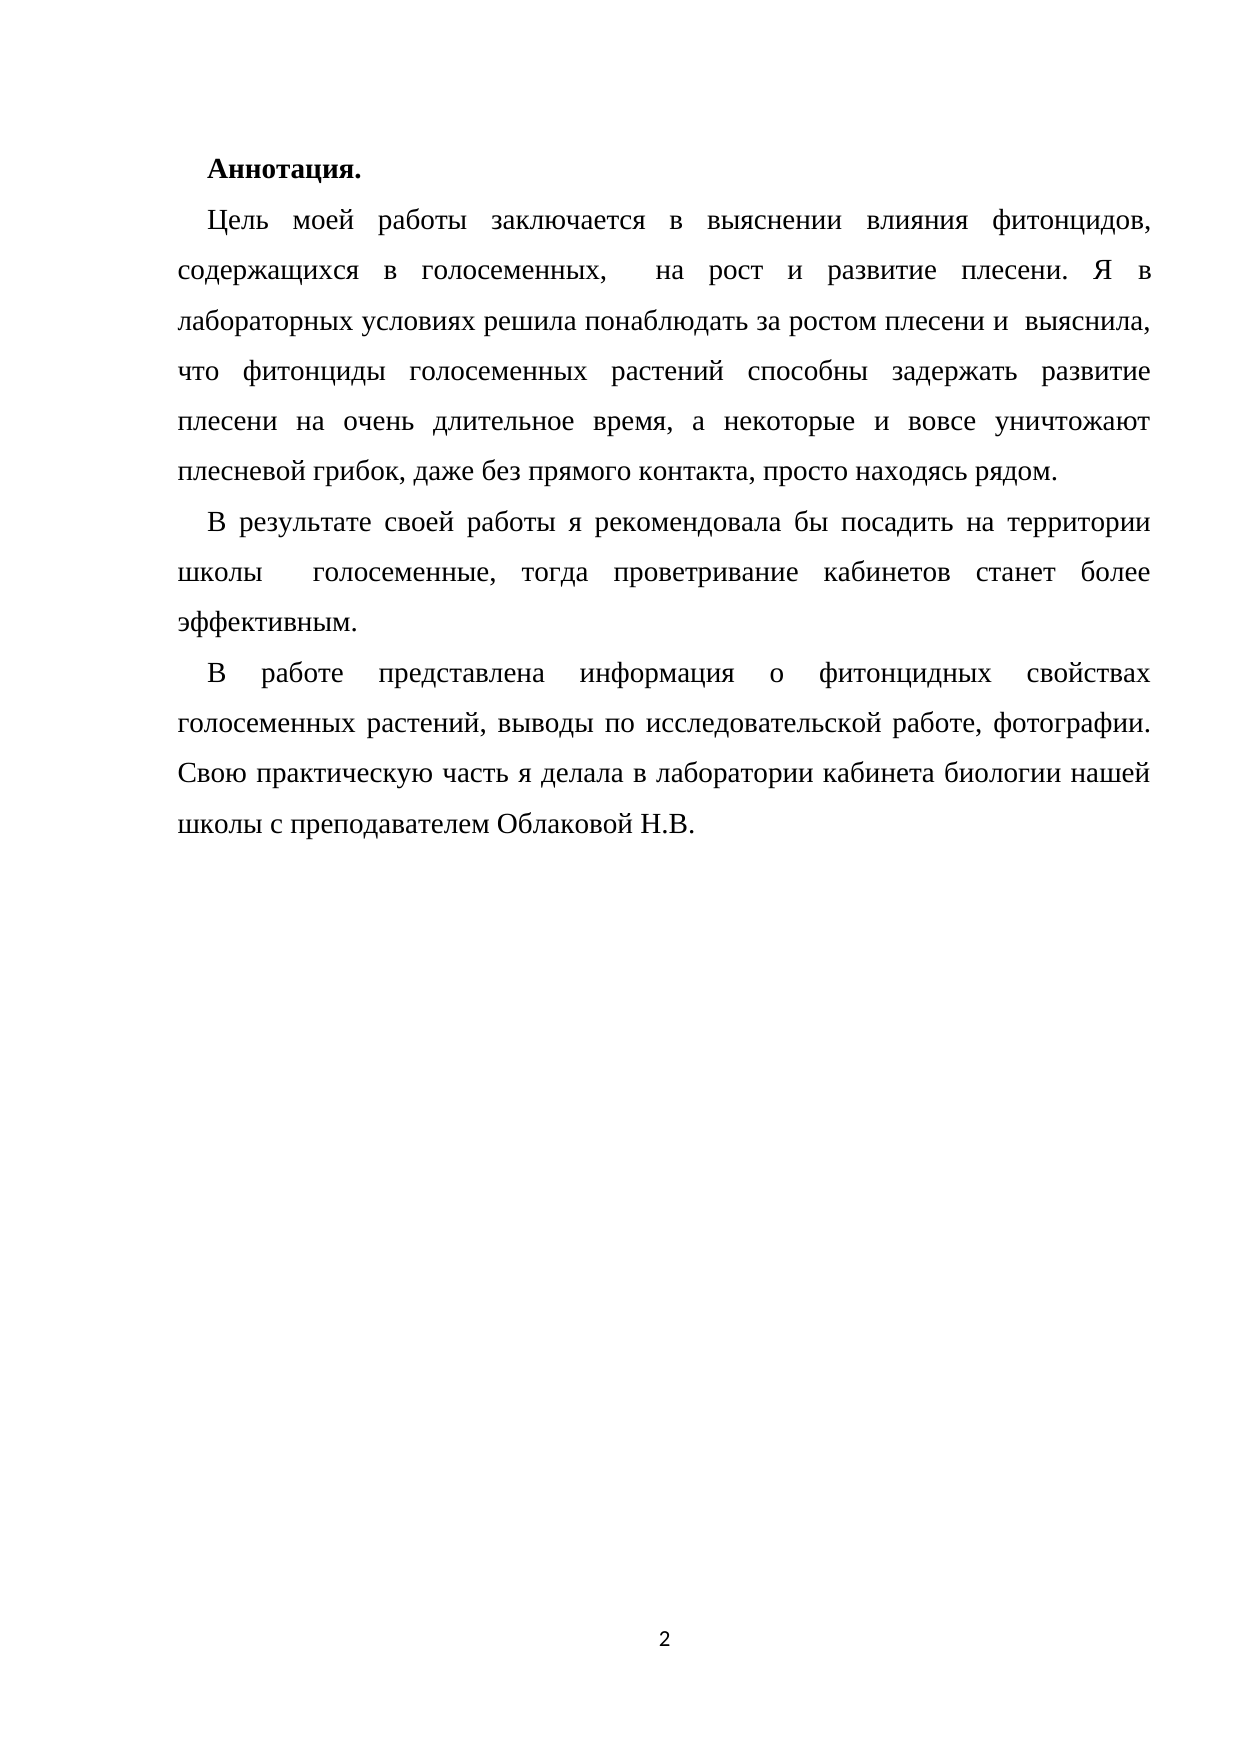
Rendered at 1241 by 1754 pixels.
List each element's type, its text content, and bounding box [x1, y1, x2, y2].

text Цель моей работы заключается в выяснении влияния фитонцидов, содержащихся в голосеменных, на рост и развитие плесени. Я в лабораторных условиях решила понаблюдать за ростом плесени и выяснила, что фитонциды голосеменных растений способны задержать развитие плесени на очень длительное время, а некоторые и вовсе уничтожают плесневой грибок, даже без прямого контакта, просто находясь рядом. [177, 202, 1152, 487]
text В работе представлена информация о фитонцидных свойствах голосеменных растений, выводы по исследовательской работе, фотографии. Свою практическую часть я делала в лаборатории кабинета биологии нашей школы с преподавателем Облаковой Н.В. [177, 655, 1152, 839]
text Аннотация. [177, 152, 1152, 185]
text В результате своей работы я рекомендовала бы посадить на территории школы голосеменные, тогда проветривание кабинетов станет более эффективным. [177, 504, 1152, 638]
